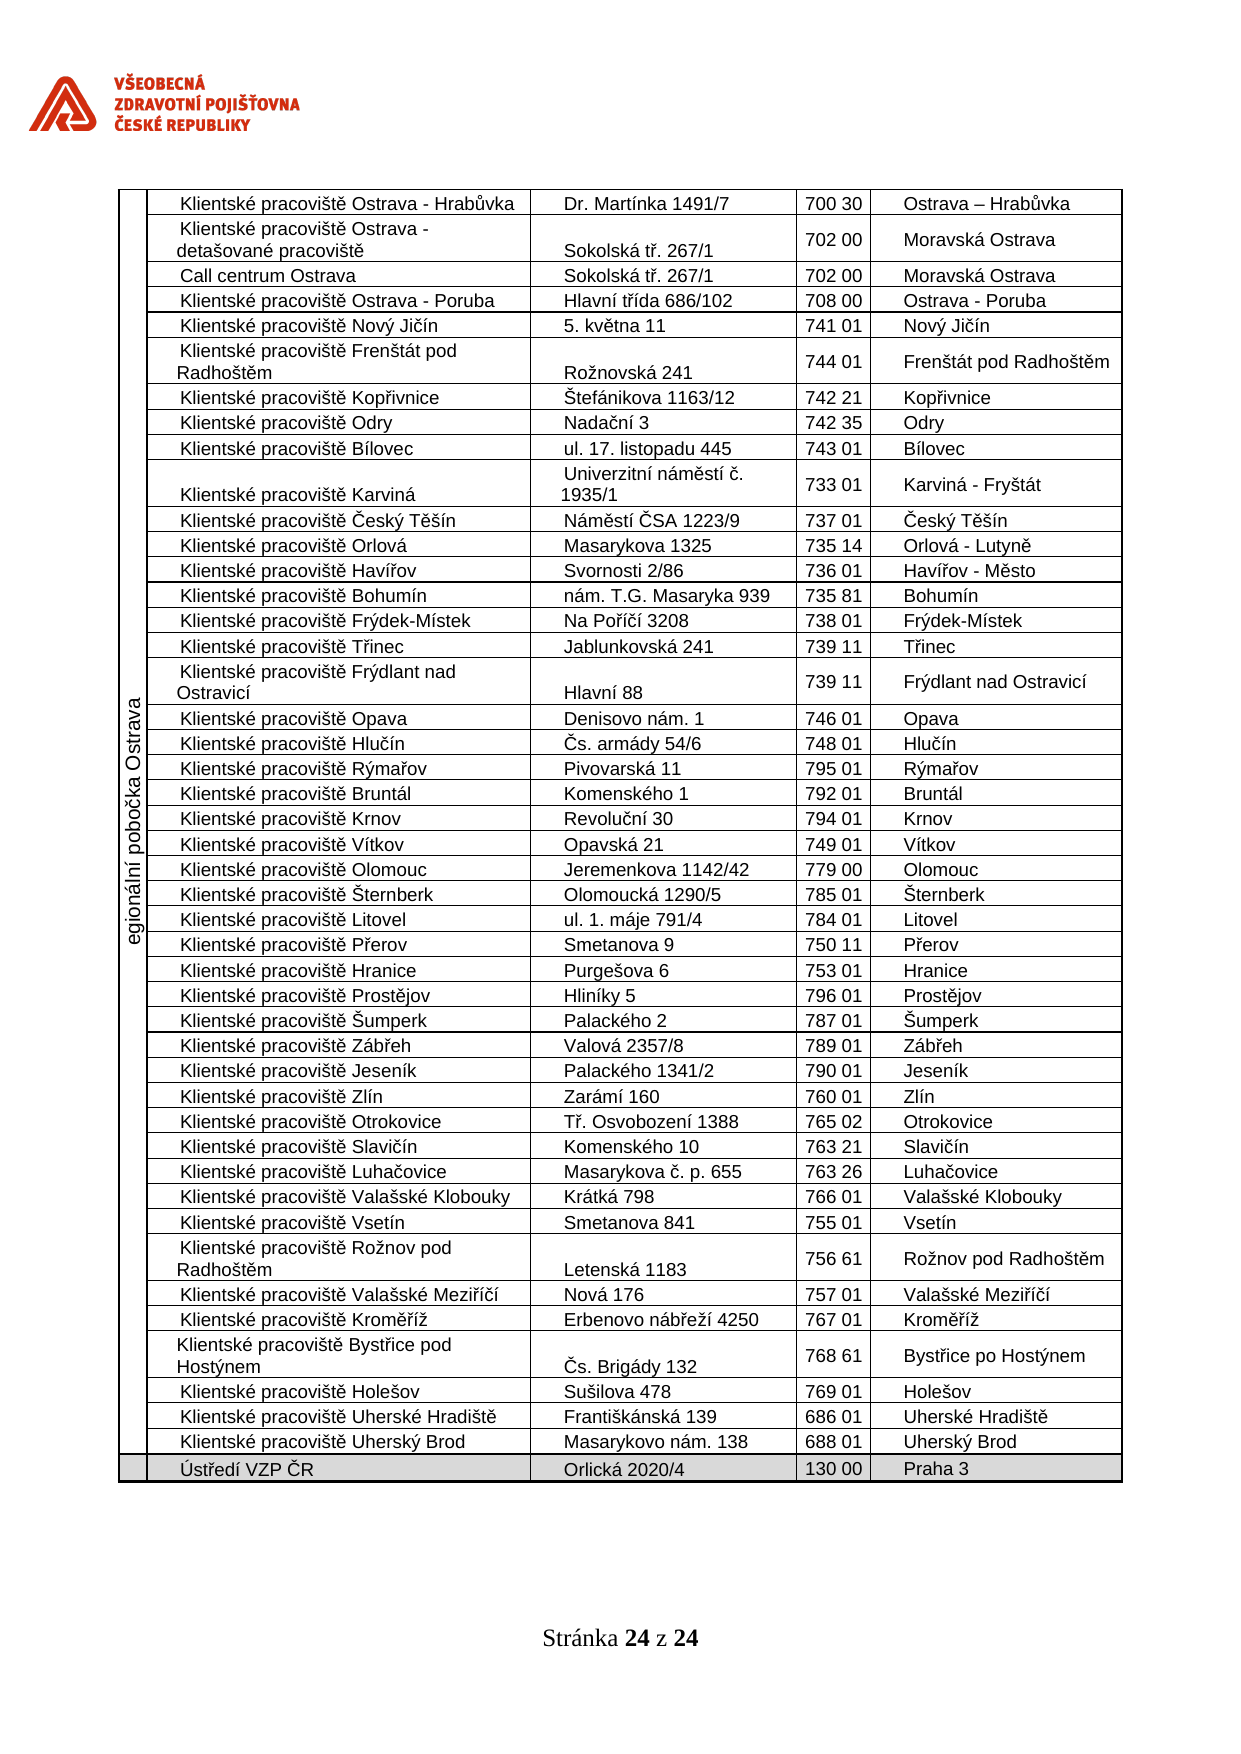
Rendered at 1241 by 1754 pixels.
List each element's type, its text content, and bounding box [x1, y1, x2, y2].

table_cell 785 01 [797, 881, 870, 905]
table_cell Klientské pracoviště Bílovec [148, 435, 530, 459]
table_cell Klientské pracoviště Orlová [148, 532, 530, 556]
table_cell Klientské pracoviště Kopřivnice [148, 384, 530, 408]
table_cell nám. T.G. Masaryka 939 [531, 583, 796, 607]
table_cell Valašské Klobouky [871, 1184, 1121, 1208]
table_cell 739 11 [797, 658, 870, 704]
table_cell Štefánikova 1163/12 [531, 384, 796, 408]
table_cell Uherské Hradiště [871, 1403, 1121, 1427]
table_cell Jeseník [871, 1058, 1121, 1082]
table_cell 756 61 [797, 1234, 870, 1280]
table_cell Call centrum Ostrava [148, 262, 530, 286]
table_cell Klientské pracoviště Vsetín [148, 1209, 530, 1233]
table_cell 753 01 [797, 957, 870, 981]
table_cell 688 01 [797, 1429, 870, 1453]
table_cell 742 21 [797, 384, 870, 408]
table_cell Klientské pracoviště Hranice [148, 957, 530, 981]
table_cell Komenského 10 [531, 1133, 796, 1157]
table_cell Šumperk [871, 1007, 1121, 1031]
table_cell 741 01 [797, 313, 870, 337]
table_cell ul. 1. máje 791/4 [531, 906, 796, 931]
table_cell Uherský Brod [871, 1429, 1121, 1453]
table_cell Klientské pracoviště Odry [148, 410, 530, 434]
table_cell Bílovec [871, 435, 1121, 459]
table_cell Smetanova 9 [531, 932, 796, 956]
table_cell Vítkov [871, 831, 1121, 855]
table_cell Pivovarská 11 [531, 755, 796, 779]
table_cell Klientské pracoviště Rýmařov [148, 755, 530, 779]
table_cell Prostějov [871, 982, 1121, 1006]
table_cell Klientské pracoviště Uherský Brod [148, 1429, 530, 1453]
table_cell Odry [871, 410, 1121, 434]
table_cell Opavská 21 [531, 831, 796, 855]
table_cell Karviná - Fryštát [871, 460, 1121, 506]
table_cell Svornosti 2/86 [531, 557, 796, 581]
table_cell Slavičín [871, 1133, 1121, 1157]
table_cell Klientské pracoviště Frenštát pod Radhoštěm [148, 338, 530, 383]
table_cell 789 01 [797, 1033, 870, 1057]
table_cell Erbenovo nábřeží 4250 [531, 1306, 796, 1330]
table_cell Masarykova č. p. 655 [531, 1159, 796, 1183]
table_cell Klientské pracoviště Bystřice pod Hostýnem [148, 1331, 530, 1377]
table_cell Čs. Brigády 132 [531, 1331, 796, 1377]
table_cell Praha 3 [871, 1455, 1121, 1480]
table_cell 700 30 [797, 190, 870, 214]
table_cell Jablunkovská 241 [531, 633, 796, 657]
table_cell Sušilova 478 [531, 1378, 796, 1402]
table_cell Ústředí VZP ČR [148, 1455, 530, 1480]
table_cell Klientské pracoviště Valašské Meziříčí [148, 1281, 530, 1305]
table_cell 739 11 [797, 633, 870, 657]
table_cell 735 14 [797, 532, 870, 556]
table_cell Luhačovice [871, 1159, 1121, 1183]
table_cell Masarykovo nám. 138 [531, 1429, 796, 1453]
table_cell Hlučín [871, 730, 1121, 754]
table_cell 737 01 [797, 507, 870, 531]
table_cell 760 01 [797, 1083, 870, 1107]
table_cell Valašské Meziříčí [871, 1281, 1121, 1305]
table_cell 746 01 [797, 705, 870, 729]
table_cell Hlavní 88 [531, 658, 796, 704]
table_cell Komenského 1 [531, 780, 796, 804]
table_cell Zlín [871, 1083, 1121, 1107]
table_cell 796 01 [797, 982, 870, 1006]
table_cell Nový Jičín [871, 313, 1121, 337]
table_cell ul. 17. listopadu 445 [531, 435, 796, 459]
table_cell 749 01 [797, 831, 870, 855]
table_cell Otrokovice [871, 1108, 1121, 1132]
table_cell 769 01 [797, 1378, 870, 1402]
table_cell Klientské pracoviště Šumperk [148, 1007, 530, 1031]
table_cell Krnov [871, 806, 1121, 830]
table_cell 736 01 [797, 557, 870, 581]
table_cell Palackého 1341/2 [531, 1058, 796, 1082]
table_cell Revoluční 30 [531, 806, 796, 830]
table_cell Nová 176 [531, 1281, 796, 1305]
table_cell Františkánská 139 [531, 1403, 796, 1427]
table_cell 708 00 [797, 287, 870, 311]
table_cell Nadační 3 [531, 410, 796, 434]
table_cell 790 01 [797, 1058, 870, 1082]
table_cell Klientské pracoviště Otrokovice [148, 1108, 530, 1132]
table_cell Šternberk [871, 881, 1121, 905]
table_cell 755 01 [797, 1209, 870, 1233]
table_cell Rožnov pod Radhoštěm [871, 1234, 1121, 1280]
table_cell Český Těšín [871, 507, 1121, 531]
table_cell 743 01 [797, 435, 870, 459]
table_cell Zábřeh [871, 1033, 1121, 1057]
table_cell 750 11 [797, 932, 870, 956]
table_cell Třinec [871, 633, 1121, 657]
table_cell Klientské pracoviště Rožnov pod Radhoštěm [148, 1234, 530, 1280]
table_cell Rožnovská 241 [531, 338, 796, 383]
table_cell 738 01 [797, 608, 870, 632]
table_cell 784 01 [797, 906, 870, 931]
table_cell Ostrava - Poruba [871, 287, 1121, 311]
table_cell 130 00 [797, 1455, 870, 1480]
table_cell Masarykova 1325 [531, 532, 796, 556]
table_cell Valová 2357/8 [531, 1033, 796, 1057]
table_cell Klientské pracoviště Vítkov [148, 831, 530, 855]
table_cell Orlická 2020/4 [531, 1455, 796, 1480]
table_cell Hliníky 5 [531, 982, 796, 1006]
table_cell Moravská Ostrava [871, 215, 1121, 261]
table_cell Klientské pracoviště Hlučín [148, 730, 530, 754]
table_cell Bystřice po Hostýnem [871, 1331, 1121, 1377]
table_cell Klientské pracoviště Nový Jičín [148, 313, 530, 337]
table_cell Jeremenkova 1142/42 [531, 856, 796, 880]
table_cell 742 35 [797, 410, 870, 434]
table_cell Kroměříž [871, 1306, 1121, 1330]
table_cell 702 00 [797, 262, 870, 286]
table_cell Klientské pracoviště Šternberk [148, 881, 530, 905]
table_cell Klientské pracoviště Opava [148, 705, 530, 729]
table_cell Letenská 1183 [531, 1234, 796, 1280]
table_cell Klientské pracoviště Uherské Hradiště [148, 1403, 530, 1427]
table_cell 765 02 [797, 1108, 870, 1132]
table_cell Klientské pracoviště Krnov [148, 806, 530, 830]
picture [28, 73, 300, 131]
table_cell Klientské pracoviště Frýdek-Místek [148, 608, 530, 632]
table_cell Olomoucká 1290/5 [531, 881, 796, 905]
table_cell Klientské pracoviště Zábřeh [148, 1033, 530, 1057]
table_cell Univerzitní náměstí č. 1935/1 [531, 460, 796, 506]
table_cell Klientské pracoviště Český Těšín [148, 507, 530, 531]
table_cell Klientské pracoviště Luhačovice [148, 1159, 530, 1183]
table_cell Klientské pracoviště Jeseník [148, 1058, 530, 1082]
table_cell 757 01 [797, 1281, 870, 1305]
table_cell Klientské pracoviště Přerov [148, 932, 530, 956]
table_cell 744 01 [797, 338, 870, 383]
table_cell Klientské pracoviště Karviná [148, 460, 530, 506]
table_cell Frýdek-Místek [871, 608, 1121, 632]
table_cell Frenštát pod Radhoštěm [871, 338, 1121, 383]
table_cell 702 00 [797, 215, 870, 261]
table_cell Holešov [871, 1378, 1121, 1402]
table_cell Smetanova 841 [531, 1209, 796, 1233]
table_cell [120, 1455, 146, 1480]
table_cell 767 01 [797, 1306, 870, 1330]
table_cell Rýmařov [871, 755, 1121, 779]
table_cell Klientské pracoviště Kroměříž [148, 1306, 530, 1330]
table_cell 768 61 [797, 1331, 870, 1377]
table_cell Havířov - Město [871, 557, 1121, 581]
table_cell Čs. armády 54/6 [531, 730, 796, 754]
table_cell Klientské pracoviště Slavičín [148, 1133, 530, 1157]
table_cell Kopřivnice [871, 384, 1121, 408]
table_cell Opava [871, 705, 1121, 729]
table_cell Vsetín [871, 1209, 1121, 1233]
table_cell Klientské pracoviště Valašské Klobouky [148, 1184, 530, 1208]
table_cell 792 01 [797, 780, 870, 804]
table_cell 733 01 [797, 460, 870, 506]
table_cell 787 01 [797, 1007, 870, 1031]
table_cell 748 01 [797, 730, 870, 754]
table_cell Klientské pracoviště Bruntál [148, 780, 530, 804]
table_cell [120, 190, 146, 1453]
table_cell Klientské pracoviště Frýdlant nad Ostravicí [148, 658, 530, 704]
table_cell Tř. Osvobození 1388 [531, 1108, 796, 1132]
table_cell Klientské pracoviště Třinec [148, 633, 530, 657]
table_cell Klientské pracoviště Olomouc [148, 856, 530, 880]
table_cell Bohumín [871, 583, 1121, 607]
table_cell Na Poříčí 3208 [531, 608, 796, 632]
table_cell Přerov [871, 932, 1121, 956]
table_cell 779 00 [797, 856, 870, 880]
table_cell 763 21 [797, 1133, 870, 1157]
table_cell Bruntál [871, 780, 1121, 804]
table_cell Krátká 798 [531, 1184, 796, 1208]
table_cell Klientské pracoviště Prostějov [148, 982, 530, 1006]
table_cell 794 01 [797, 806, 870, 830]
table_cell 795 01 [797, 755, 870, 779]
table_cell Zarámí 160 [531, 1083, 796, 1107]
table_cell 5. května 11 [531, 313, 796, 337]
table_cell Klientské pracoviště Litovel [148, 906, 530, 931]
table_cell Klientské pracoviště Havířov [148, 557, 530, 581]
table_cell Frýdlant nad Ostravicí [871, 658, 1121, 704]
table_cell Ostrava – Hrabůvka [871, 190, 1121, 214]
table_cell Hranice [871, 957, 1121, 981]
table_cell Klientské pracoviště Ostrava - Poruba [148, 287, 530, 311]
table_cell 686 01 [797, 1403, 870, 1427]
table_cell Klientské pracoviště Ostrava - detašované pracoviště [148, 215, 530, 261]
table_cell Palackého 2 [531, 1007, 796, 1031]
table_cell Moravská Ostrava [871, 262, 1121, 286]
table_cell Purgešova 6 [531, 957, 796, 981]
table_cell Sokolská tř. 267/1 [531, 215, 796, 261]
table_cell Klientské pracoviště Zlín [148, 1083, 530, 1107]
table_cell Olomouc [871, 856, 1121, 880]
table_cell Litovel [871, 906, 1121, 931]
table_cell Klientské pracoviště Ostrava - Hrabůvka [148, 190, 530, 214]
table_cell Náměstí ČSA 1223/9 [531, 507, 796, 531]
table_cell 763 26 [797, 1159, 870, 1183]
table_cell Orlová - Lutyně [871, 532, 1121, 556]
table_cell Denisovo nám. 1 [531, 705, 796, 729]
table_cell Sokolská tř. 267/1 [531, 262, 796, 286]
table_cell 735 81 [797, 583, 870, 607]
table_cell Klientské pracoviště Bohumín [148, 583, 530, 607]
table_cell Dr. Martínka 1491/7 [531, 190, 796, 214]
table_cell 766 01 [797, 1184, 870, 1208]
table_cell Klientské pracoviště Holešov [148, 1378, 530, 1402]
table_cell Hlavní třída 686/102 [531, 287, 796, 311]
